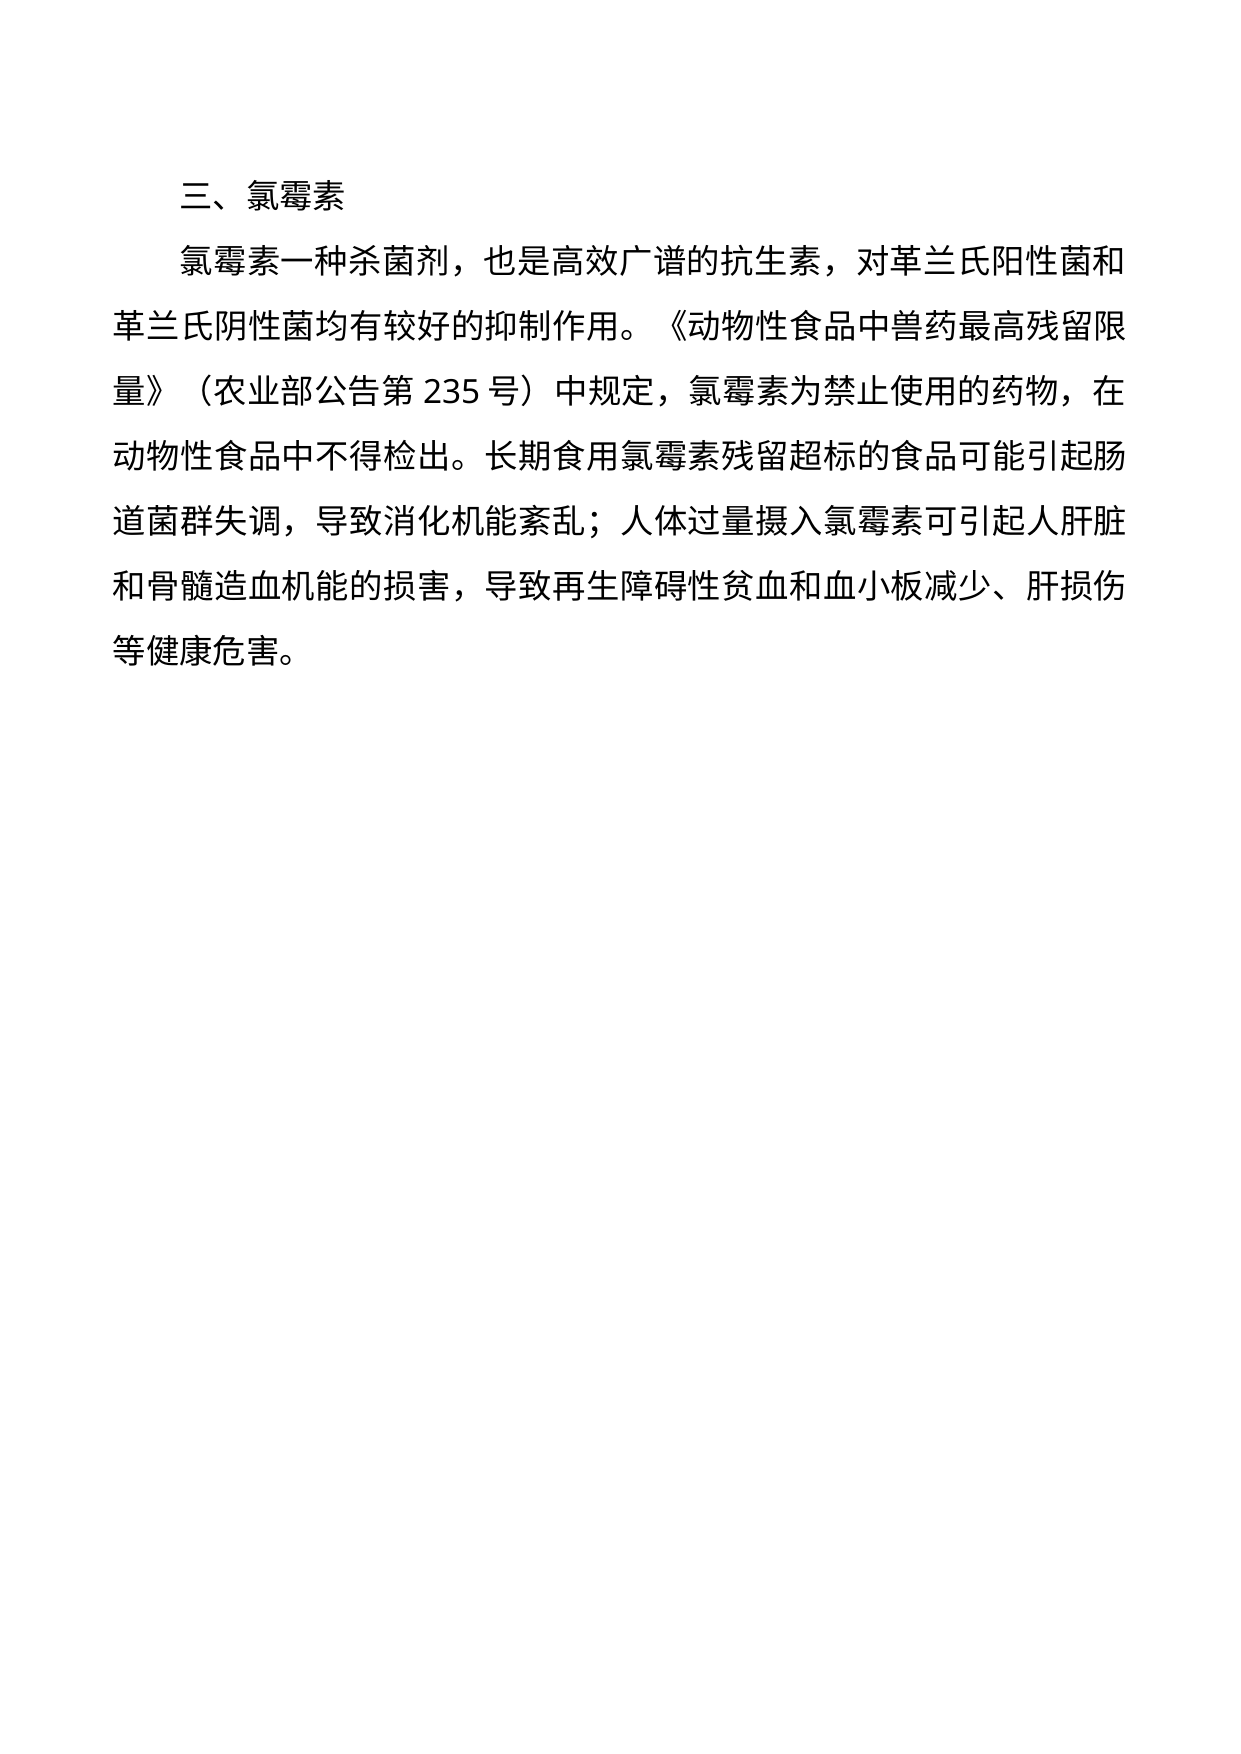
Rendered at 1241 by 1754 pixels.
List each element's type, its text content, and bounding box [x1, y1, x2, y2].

list 氯霉素一种杀菌剂，也是高效广谱的抗生素，对革兰氏阳性菌和革兰氏阴性菌均有较好的抑制作用。《动物性食品中兽药最高残留限量》（农业部公告第235号）中规定，氯霉素为禁止使用的药物，在动物性食品中不得检出。长期食用氯霉素残留超标的食品可能引起肠道菌群失调，导致消化机能紊乱；人体过量摄入氯霉素可引起人肝脏和骨髓造血机能的损害，导致再生障碍性贫血和血小板减少、肝损伤等健康危害。 [112, 227, 1128, 682]
list 氯霉素 [112, 162, 1128, 227]
